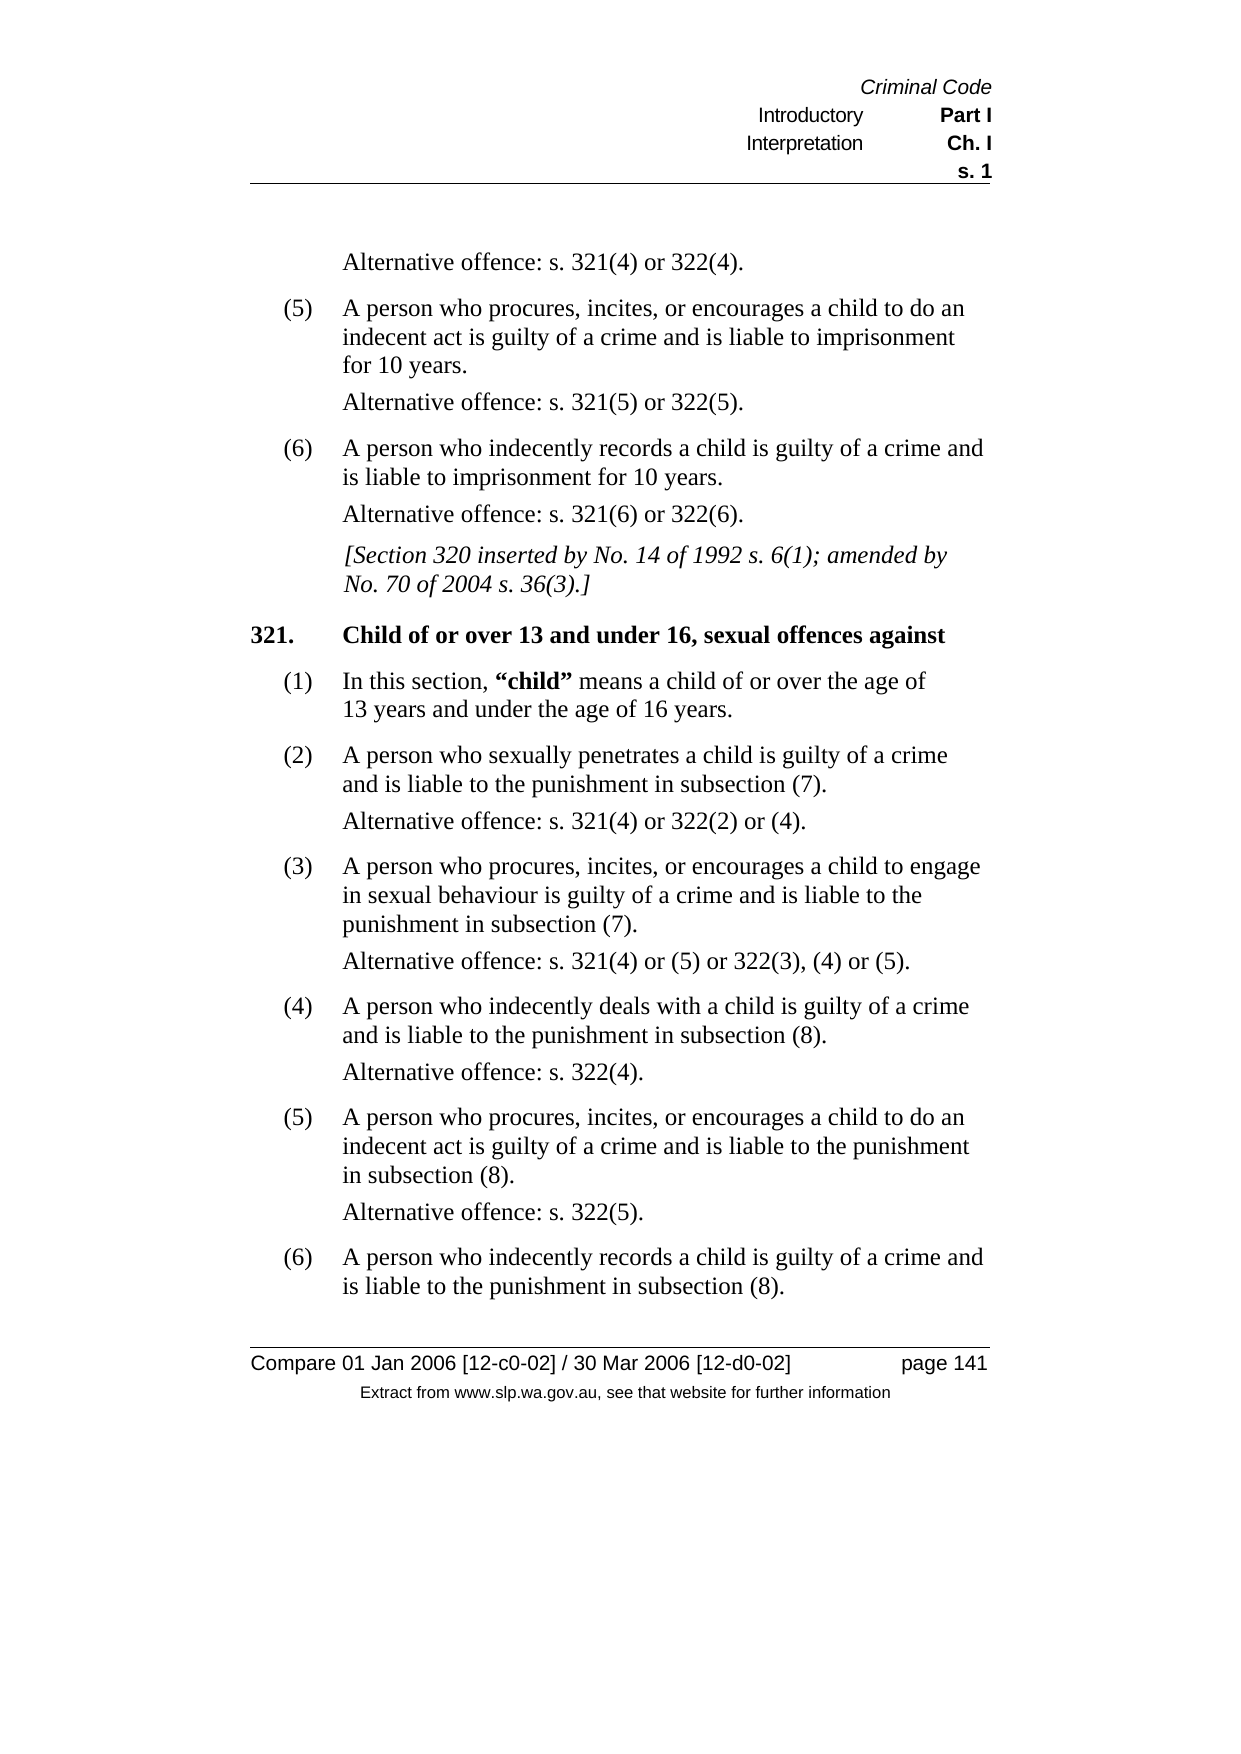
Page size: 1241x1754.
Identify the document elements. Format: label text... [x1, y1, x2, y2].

text (6) A person who indecently records a child is guilty of a crime and is liable to the punishment in subsection (8). [250, 1242, 990, 1300]
text [Section 320 inserted by No. 14 of 1992 s. 6(1); amended by No. 70 of 2004 s. 36(3).] [250, 540, 990, 597]
text (2) A person who sexually penetrates a child is guilty of a crime and is liable to the punishment in subsection (7). [250, 740, 990, 797]
text (1) In this section, “child” means a child of or over the age of 13 years and under the age of 16 years. [250, 666, 990, 723]
text Alternative offence: s. 321(6) or 322(6). [250, 499, 990, 527]
text Alternative offence: s. 321(5) or 322(5). [250, 387, 990, 416]
text (5) A person who procures, incites, or encourages a child to do an indecent act is guilty of a crime and is liable to the punishment in subsection (8). [250, 1102, 990, 1189]
text Alternative offence: s. 321(4) or (5) or 322(3), (4) or (5). [250, 946, 990, 974]
text (5) A person who procures, incites, or encourages a child to do an indecent act is guilty of a crime and is liable to imprisonment for 10 years. [250, 293, 990, 379]
text Alternative offence: s. 322(5). [250, 1197, 990, 1226]
text Alternative offence: s. 321(4) or 322(2) or (4). [250, 806, 990, 834]
text (6) A person who indecently records a child is guilty of a crime and is liable to imprisonment for 10 years. [250, 433, 990, 490]
subtitle 321. Child of or over 13 and under 16, sexual offences against [250, 620, 990, 649]
text (4) A person who indecently deals with a child is guilty of a crime and is liable to the punishment in subsection (8). [250, 991, 990, 1049]
text (3) A person who procures, incites, or encourages a child to engage in sexual behaviour is guilty of a crime and is liable to the punishment in subsection (7). [250, 851, 990, 937]
text Alternative offence: s. 322(4). [250, 1057, 990, 1086]
text Alternative offence: s. 321(4) or 322(4). [250, 247, 990, 276]
